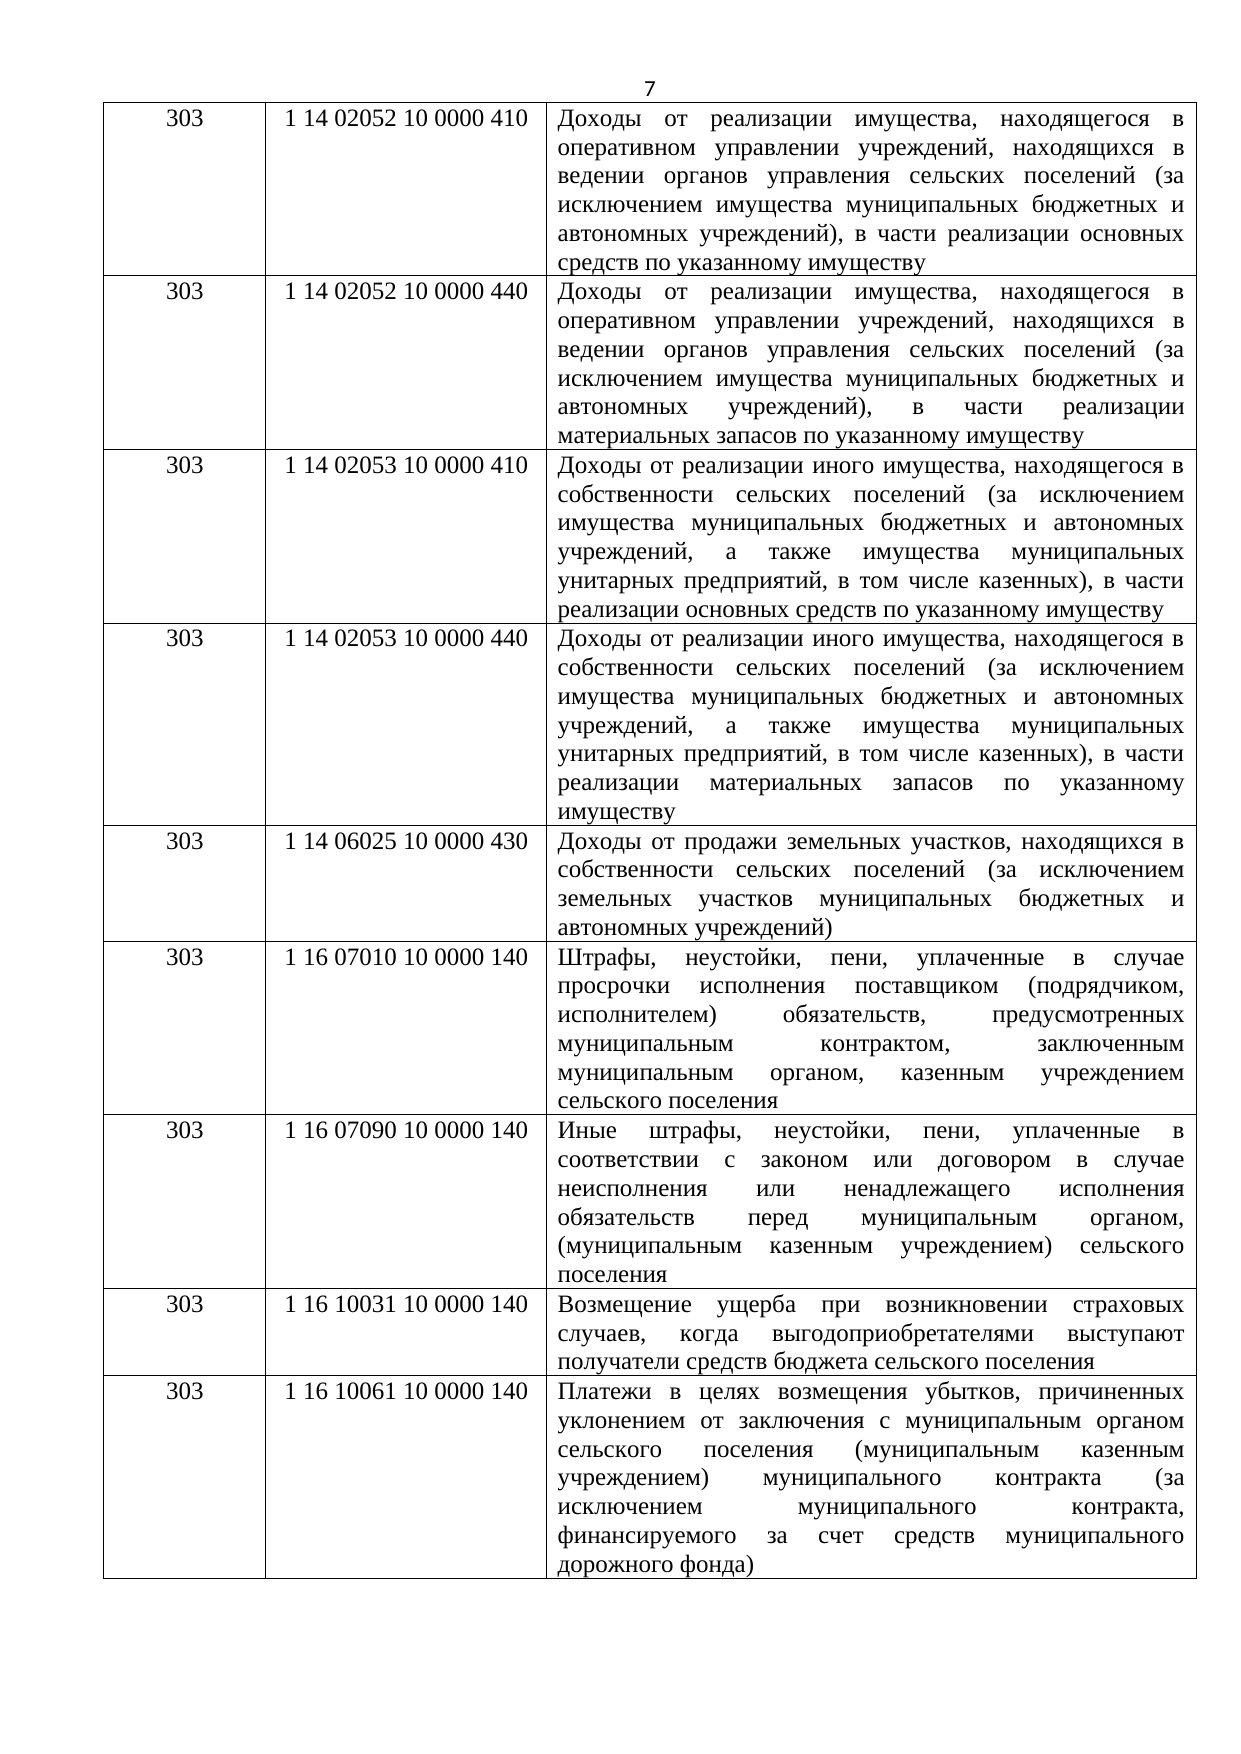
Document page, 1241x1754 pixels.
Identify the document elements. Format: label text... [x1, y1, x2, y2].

table_cell 303 [104, 450, 265, 622]
table_cell 1 16 10061 10 0000 140 [266, 1376, 546, 1577]
table_cell Доходы от продажи земельных участков, находящихся в собственности сельских поселений (за исключением земельных участков муниципальных бюджетных и автономных учреждений) [547, 826, 1196, 941]
table_cell 1 14 02052 10 0000 440 [266, 276, 546, 449]
table_cell Доходы от реализации имущества, находящегося в оперативном управлении учреждений, находящихся в ведении органов управления сельских поселений (за исключением имущества муниципальных бюджетных и автономных учреждений), в части реализации материальных запасов по указанному имуществу [547, 276, 1196, 449]
table_cell 303 [104, 1289, 265, 1375]
table_cell 1 14 06025 10 0000 430 [266, 826, 546, 941]
table_cell 1 14 02052 10 0000 410 [266, 103, 546, 275]
table_cell 303 [104, 1115, 265, 1288]
table_cell Доходы от реализации иного имущества, находящегося в собственности сельских поселений (за исключением имущества муниципальных бюджетных и автономных учреждений, а также имущества муниципальных унитарных предприятий, в том числе казенных), в части реализации основных средств по указанному имуществу [547, 450, 1196, 622]
table_cell Доходы от реализации иного имущества, находящегося в собственности сельских поселений (за исключением имущества муниципальных бюджетных и автономных учреждений, а также имущества муниципальных унитарных предприятий, в том числе казенных), в части реализации материальных запасов по указанному имуществу [547, 624, 1196, 825]
table_cell 1 16 10031 10 0000 140 [266, 1289, 546, 1375]
table_cell 303 [104, 1376, 265, 1577]
table_cell 303 [104, 624, 265, 825]
table_cell 303 [104, 103, 265, 275]
table_cell 1 14 02053 10 0000 440 [266, 624, 546, 825]
table_cell 1 16 07010 10 0000 140 [266, 942, 546, 1114]
table_cell 303 [104, 276, 265, 449]
table_cell Штрафы, неустойки, пени, уплаченные в случае просрочки исполнения поставщиком (подрядчиком, исполнителем) обязательств, предусмотренных муниципальным контрактом, заключенным муниципальным органом, казенным учреждением сельского поселения [547, 942, 1196, 1114]
table_cell Возмещение ущерба при возникновении страховых случаев, когда выгодоприобретателями выступают получатели средств бюджета сельского поселения [547, 1289, 1196, 1375]
table_cell Доходы от реализации имущества, находящегося в оперативном управлении учреждений, находящихся в ведении органов управления сельских поселений (за исключением имущества муниципальных бюджетных и автономных учреждений), в части реализации основных средств по указанному имуществу [547, 103, 1196, 275]
table_cell 303 [104, 942, 265, 1114]
table_cell Платежи в целях возмещения убытков, причиненных уклонением от заключения с муниципальным органом сельского поселения (муниципальным казенным учреждением) муниципального контракта (за исключением муниципального контракта, финансируемого за счет средств муниципального дорожного фонда) [547, 1376, 1196, 1577]
table_cell 1 16 07090 10 0000 140 [266, 1115, 546, 1288]
table_cell 303 [104, 826, 265, 941]
table_cell 1 14 02053 10 0000 410 [266, 450, 546, 622]
table_cell Иные штрафы, неустойки, пени, уплаченные в соответствии с законом или договором в случае неисполнения или ненадлежащего исполнения обязательств перед муниципальным органом, (муниципальным казенным учреждением) сельского поселения [547, 1115, 1196, 1288]
